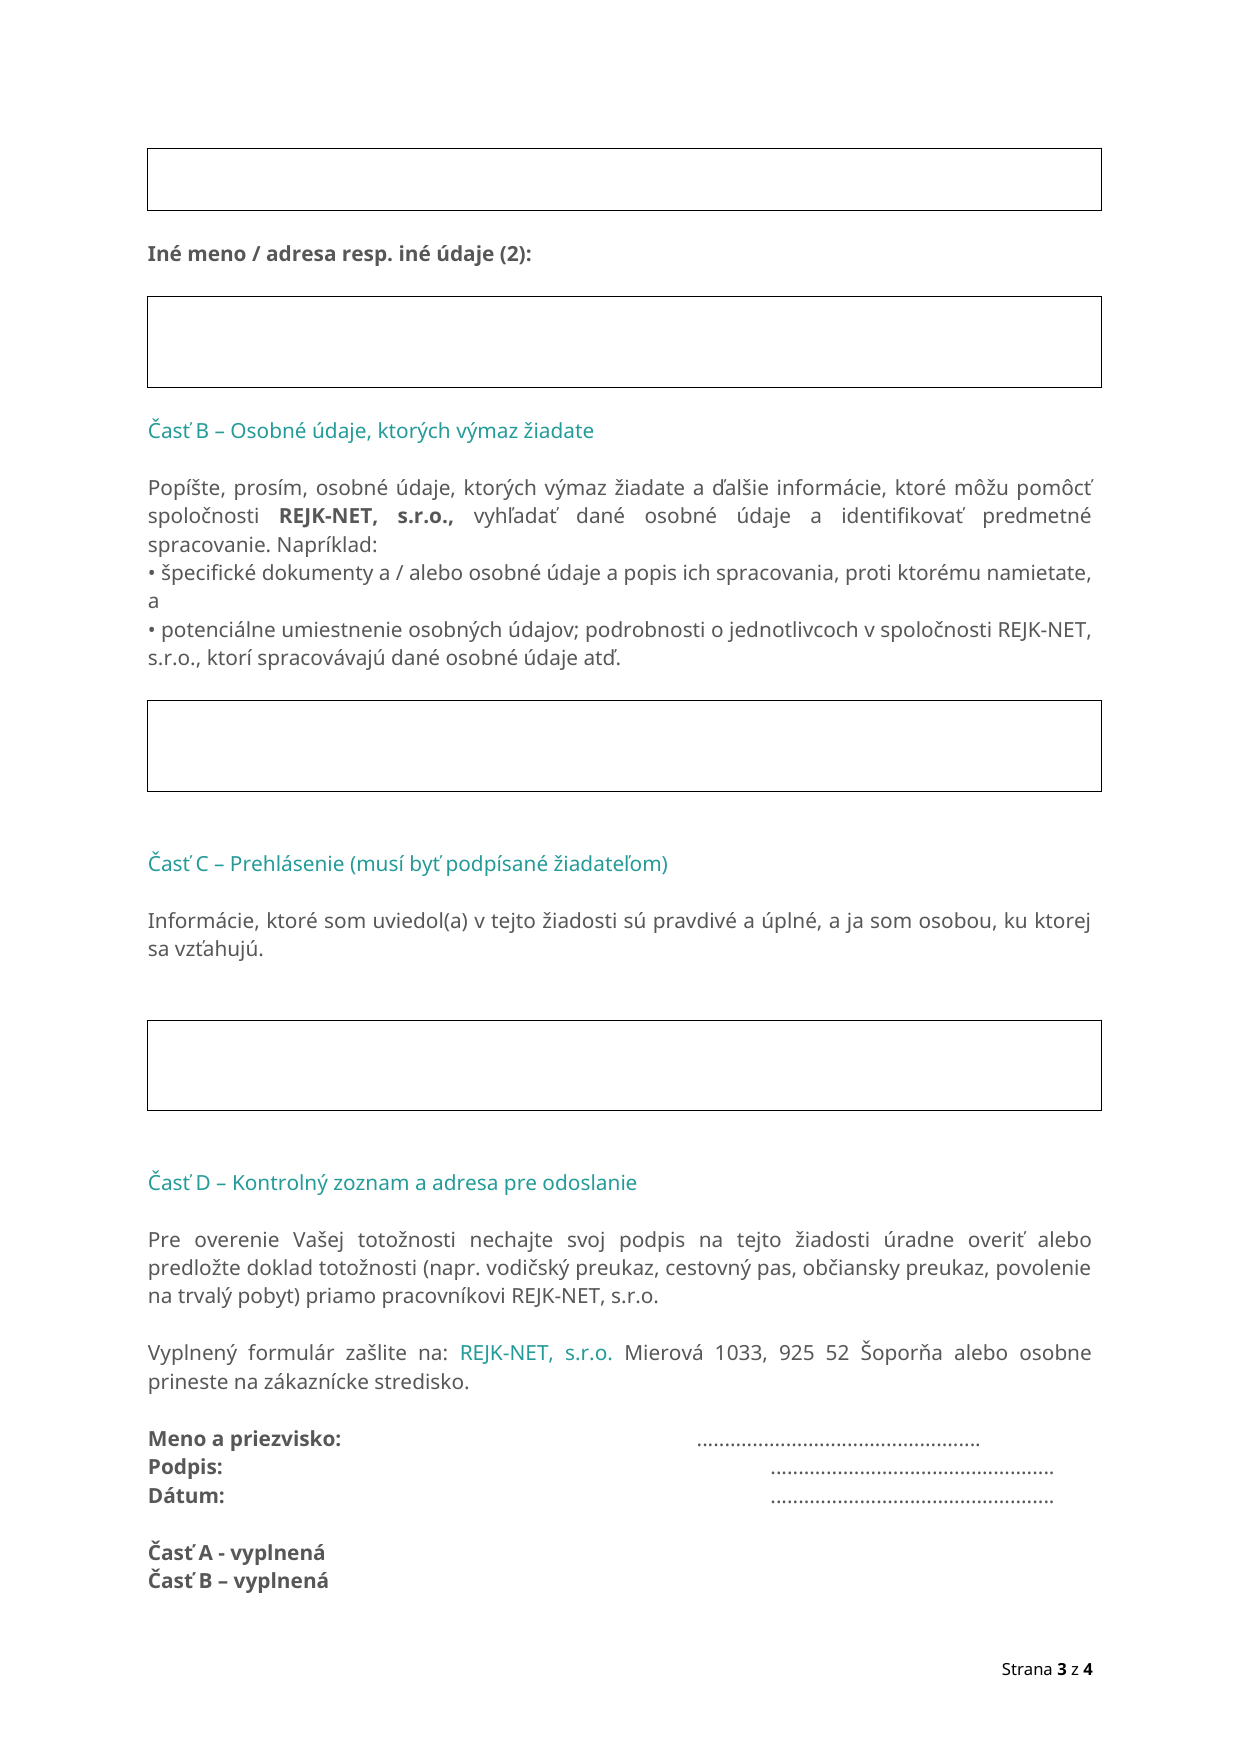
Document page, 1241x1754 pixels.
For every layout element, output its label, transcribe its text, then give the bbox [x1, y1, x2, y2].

text Podpis: ................................................... [148, 1452, 1093, 1481]
text Iné meno / adresa resp. iné údaje (2): [148, 239, 1093, 268]
text Časť C – Prehlásenie (musí byť podpísané žiadateľom) [148, 849, 1093, 877]
text • špecifické dokumenty a / alebo osobné údaje a popis ich spracovania, proti ktorému namietate, a [148, 558, 1093, 615]
text Časť A - vyplnená [148, 1538, 1093, 1566]
text Popíšte, prosím, osobné údaje, ktorých výmaz žiadate a ďalšie informácie, ktoré môžu pomôcť spoločnosti REJK-NET, s.r.o., vyhľadať dané osobné údaje a identifikovať predmetné spracovanie. Napríklad: [148, 473, 1093, 558]
text Pre overenie Vašej totožnosti nechajte svoj podpis na tejto žiadosti úradne overiť alebo predložte doklad totožnosti (napr. vodičský preukaz, cestovný pas, občiansky preukaz, povolenie na trvalý pobyt) priamo pracovníkovi REJK-NET, s.r.o. [148, 1225, 1093, 1310]
text Informácie, ktoré som uviedol(a) v tejto žiadosti sú pravdivé a úplné, a ja som osobou, ku ktorej sa vzťahujú. [148, 906, 1093, 963]
text Časť B – vyplnená [148, 1566, 1093, 1594]
text Dátum: ................................................... [148, 1481, 1093, 1509]
text Meno a priezvisko: ................................................... [148, 1424, 1093, 1452]
text • potenciálne umiestnenie osobných údajov; podrobnosti o jednotlivcoch v spoločnosti REJK-NET, s.r.o., ktorí spracovávajú dané osobné údaje atď. [148, 615, 1093, 672]
text Časť B – Osobné údaje, ktorých výmaz žiadate [148, 416, 1093, 444]
text Časť D – Kontrolný zoznam a adresa pre odoslanie [148, 1168, 1093, 1196]
text Vyplnený formulár zašlite na: REJK-NET, s.r.o. Mierová 1033, 925 52 Šoporňa alebo osobne prineste na zákaznícke stredisko. [148, 1338, 1093, 1395]
